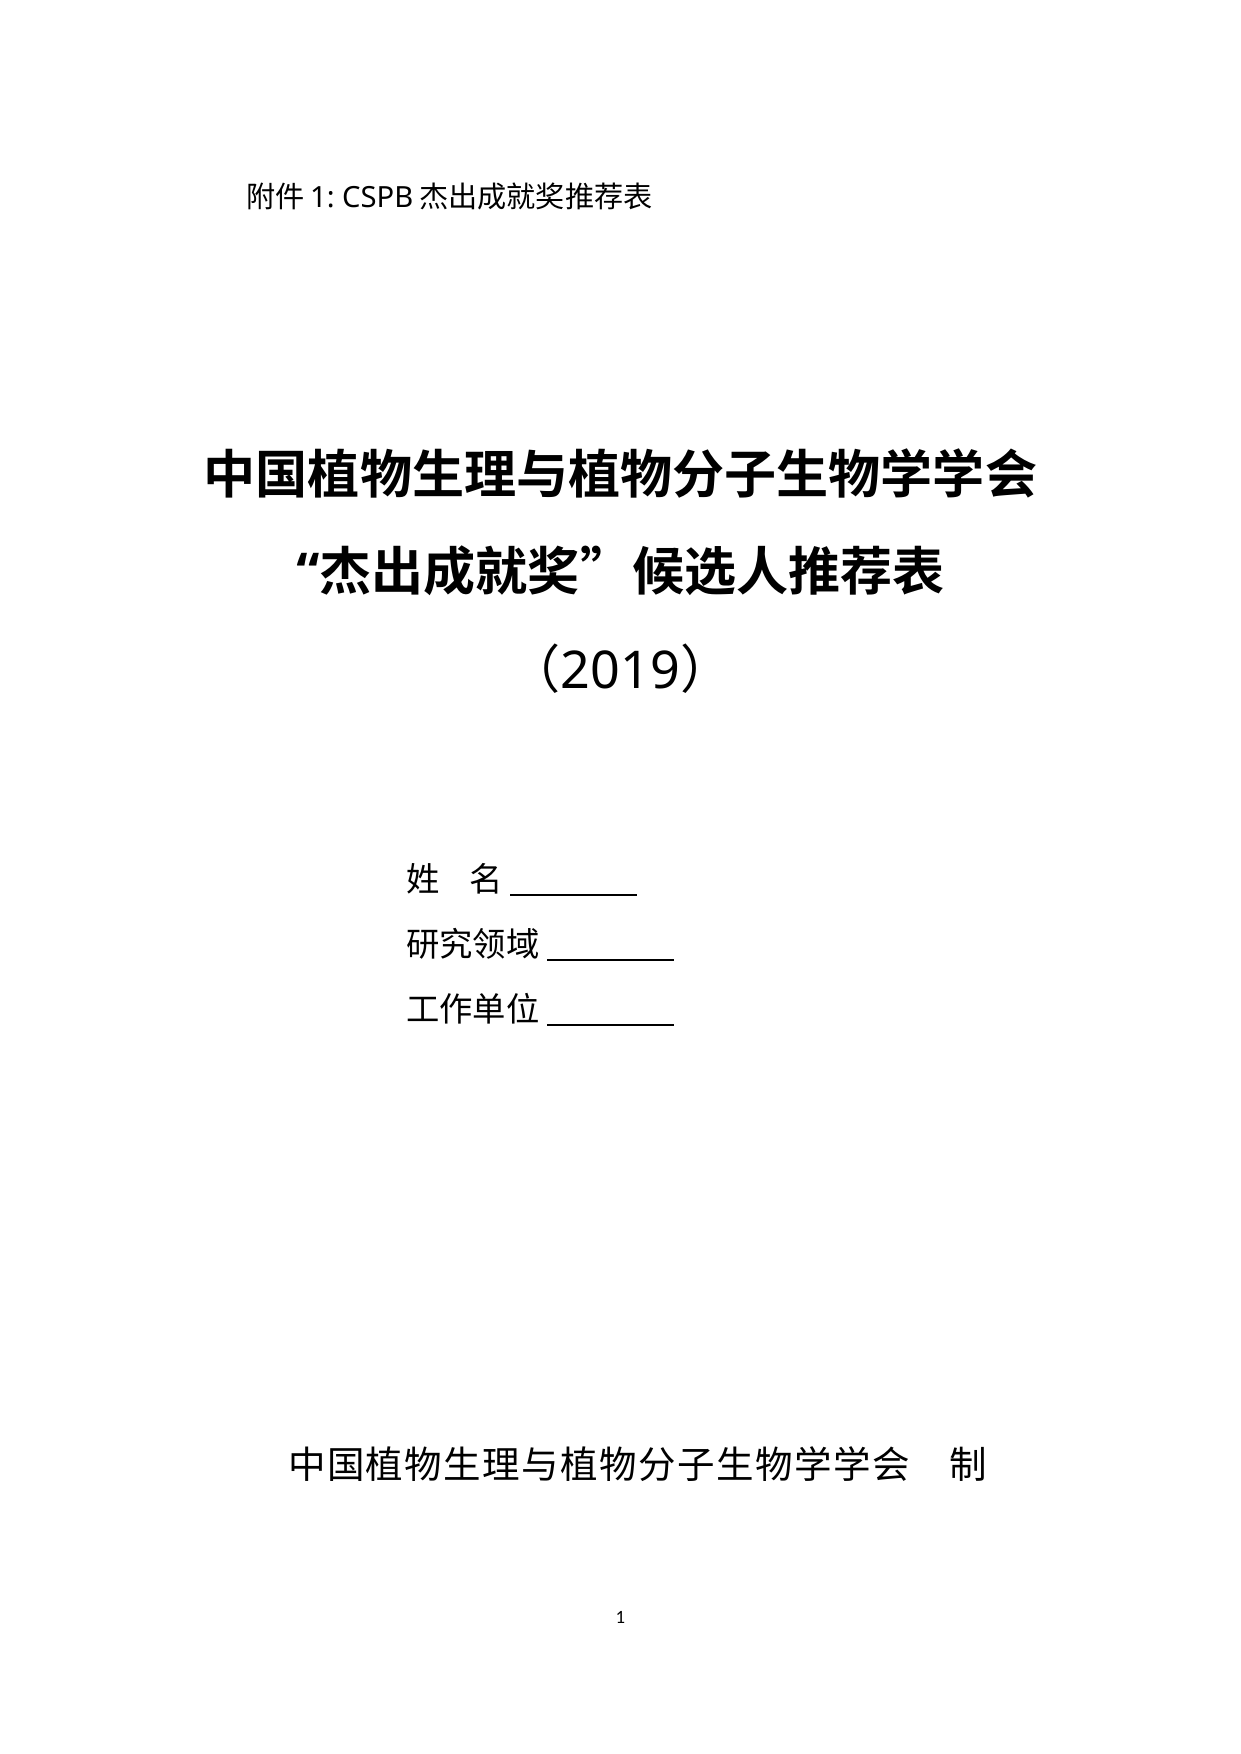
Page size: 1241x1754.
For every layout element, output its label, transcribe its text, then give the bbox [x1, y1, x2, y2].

text 姓 名 [362, 844, 1053, 909]
table_header 中国植物生理与植物分子生物学学会 [277, 1365, 922, 1494]
text 附件1: CSPB杰出成就奖推荐表 [187, 162, 1053, 227]
table_header 制 [922, 1365, 1010, 1494]
text 工作单位 [362, 974, 1053, 1039]
text “杰出成就奖”候选人推荐表 [187, 519, 1053, 617]
text 研究领域 [362, 909, 1053, 974]
text （2019） [187, 617, 1053, 714]
text 中国植物生理与植物分子生物学学会 [187, 422, 1053, 519]
